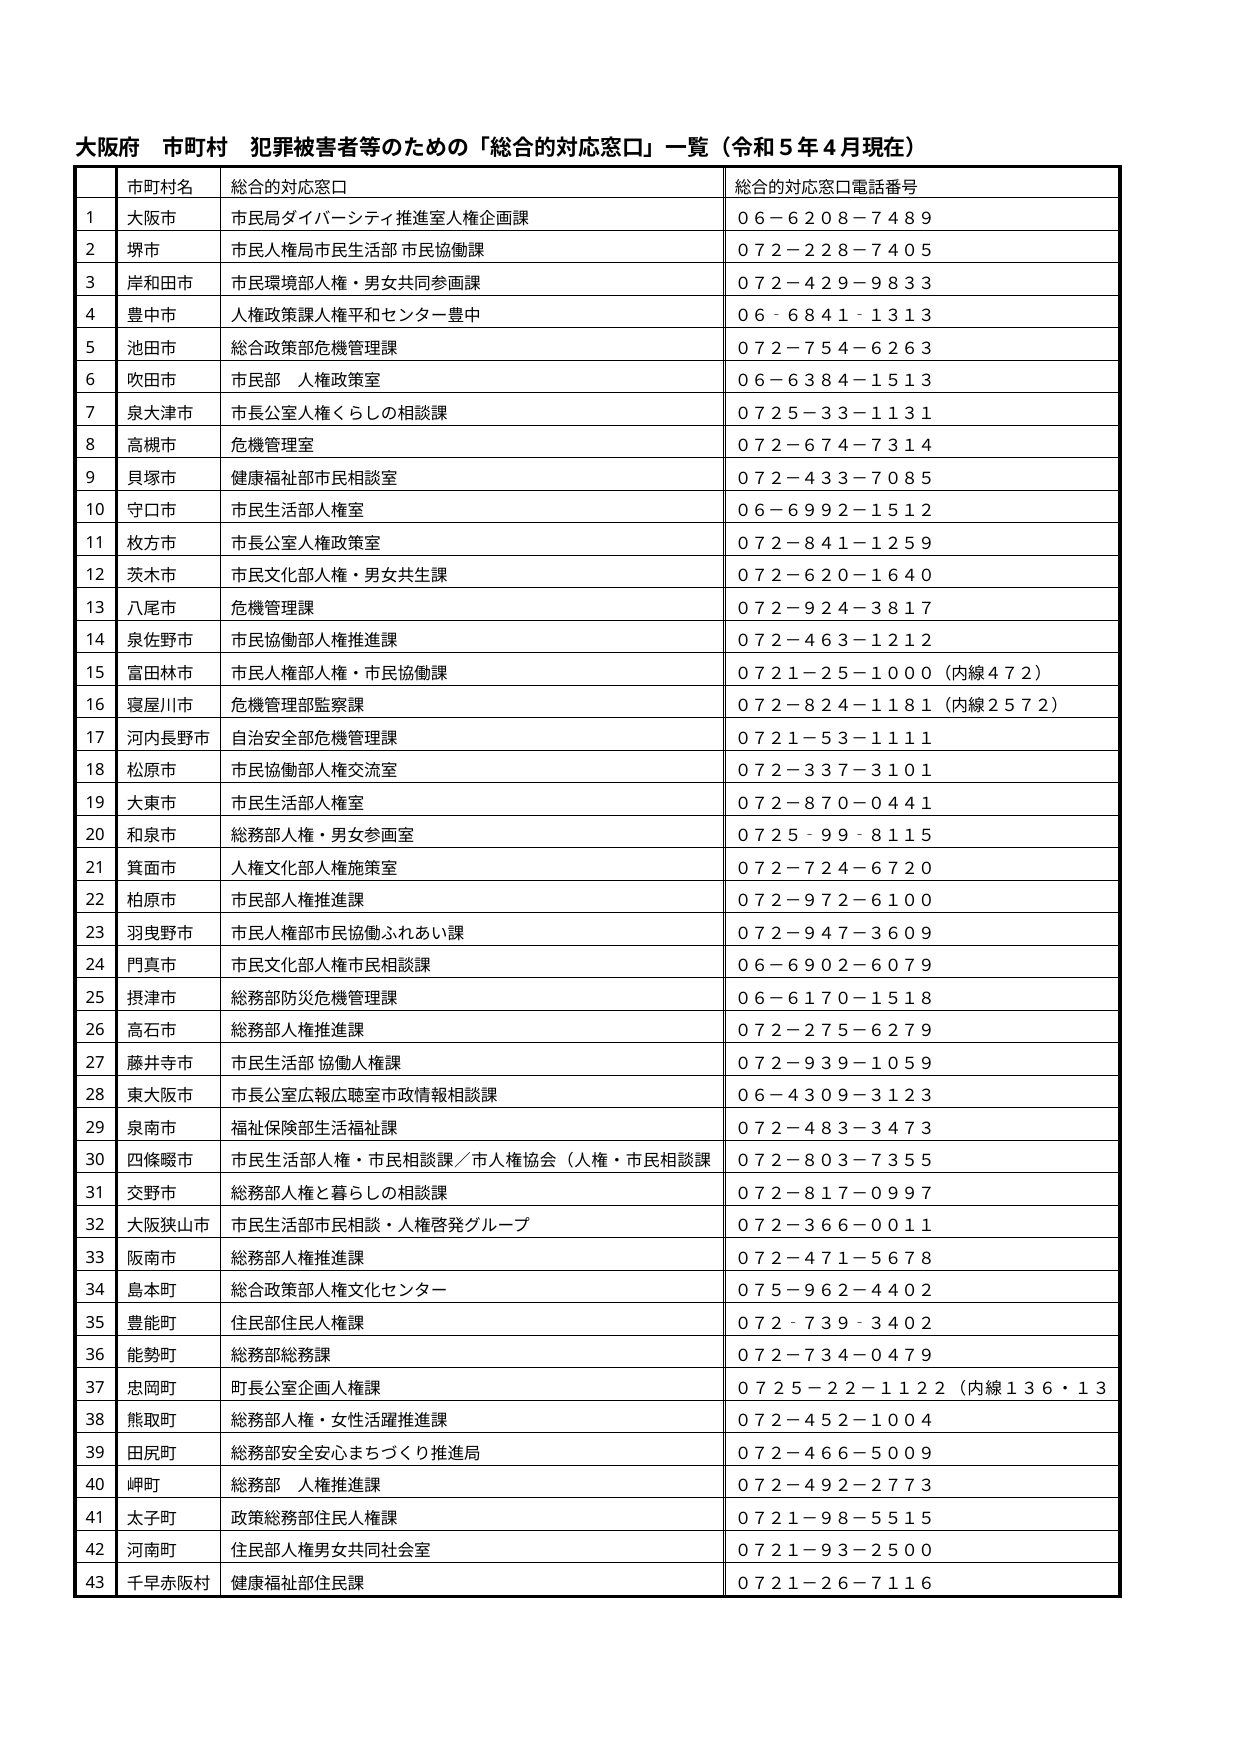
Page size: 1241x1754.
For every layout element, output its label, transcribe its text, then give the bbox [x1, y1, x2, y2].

table_cell 17 [77, 718, 115, 749]
table_cell 市長公室広報広聴室市政情報相談課 [221, 1076, 723, 1107]
table_cell 7 [77, 393, 115, 424]
table_cell 5 [77, 328, 115, 359]
text 大阪府 市町村 犯罪被害者等のための「総合的対応窓口」一覧（令和５年4月現在） [75, 127, 1165, 164]
table_cell ０７２－２２８－７４０５ [726, 231, 1118, 262]
table_cell 堺市 [118, 231, 220, 262]
table_cell 松原市 [118, 751, 220, 782]
table_cell 市民局ダイバーシティ推進室人権企画課 [221, 198, 723, 229]
table_cell ０６－６２０８－７４８９ [726, 198, 1118, 229]
table_cell 藤井寺市 [118, 1043, 220, 1074]
table_cell 市民部 人権政策室 [221, 361, 723, 392]
table_cell 6 [77, 361, 115, 392]
table_cell ０７２－８４１－１２５９ [726, 523, 1118, 554]
table_cell 総務部人権・女性活躍推進課 [221, 1401, 723, 1432]
table_cell ０７２－８０３－７３５５ [726, 1141, 1118, 1172]
table_cell 田尻町 [118, 1433, 220, 1464]
table_cell 43 [77, 1563, 115, 1594]
table_cell ０７２－８７０－０４４１ [726, 783, 1118, 814]
table_cell 総務部 人権推進課 [221, 1466, 723, 1497]
table_cell 島本町 [118, 1271, 220, 1302]
table_cell 太子町 [118, 1498, 220, 1529]
table_cell 12 [77, 556, 115, 587]
table_cell ０７２－９４７－３６０９ [726, 913, 1118, 944]
table_cell 門真市 [118, 946, 220, 977]
table_cell 危機管理室 [221, 426, 723, 457]
table_header 総合的対応窓口電話番号 [726, 168, 1118, 197]
table_cell ０７２－７２４－６７２０ [726, 848, 1118, 879]
table_cell 39 [77, 1433, 115, 1464]
table_cell ０７２－９７２－６１００ [726, 881, 1118, 912]
table_cell 市民文化部人権・男女共生課 [221, 556, 723, 587]
table_cell 市民人権局市民生活部 市民協働課 [221, 231, 723, 262]
table_header 市町村名 [118, 168, 220, 197]
table_cell ０６－６３８４－１５１３ [726, 361, 1118, 392]
table_cell 忠岡町 [118, 1368, 220, 1399]
table_cell 18 [77, 751, 115, 782]
table_cell 16 [77, 686, 115, 717]
table_cell 総務部人権・男女参画室 [221, 816, 723, 847]
table_cell 市民部人権推進課 [221, 881, 723, 912]
table_cell 市民生活部人権室 [221, 783, 723, 814]
table_cell 3 [77, 263, 115, 294]
table_cell ０７２５－３３－１１３１ [726, 393, 1118, 424]
table_cell ０７２１－２５－１０００（内線４７２） [726, 653, 1118, 684]
table_cell ０７２－４６６－５００９ [726, 1433, 1118, 1464]
table_cell ０６－４３０９－３１２３ [726, 1076, 1118, 1107]
table_cell 15 [77, 653, 115, 684]
table_cell 20 [77, 816, 115, 847]
table_cell 寝屋川市 [118, 686, 220, 717]
table_cell ０７２－８２４－１１８１（内線２５７２） [726, 686, 1118, 717]
table_cell 13 [77, 588, 115, 619]
table_header 総合的対応窓口 [221, 168, 723, 197]
table_cell 守口市 [118, 491, 220, 522]
table_cell 健康福祉部住民課 [221, 1563, 723, 1594]
table_cell ０６－６９９２－１５１２ [726, 491, 1118, 522]
table_cell ０７２５－２２－１１２２（内線１３６・１３７） [726, 1368, 1118, 1399]
table_cell 大阪市 [118, 198, 220, 229]
table_cell 豊中市 [118, 296, 220, 327]
table_cell 1 [77, 198, 115, 229]
table_cell 富田林市 [118, 653, 220, 684]
table_cell 25 [77, 978, 115, 1009]
table_cell 河南町 [118, 1531, 220, 1562]
table_cell 41 [77, 1498, 115, 1529]
table_cell ０６－６９０２－６０７９ [726, 946, 1118, 977]
table_cell ０７２－４２９－９８３３ [726, 263, 1118, 294]
table_cell 摂津市 [118, 978, 220, 1009]
table_cell 市民生活部人権室 [221, 491, 723, 522]
table_cell 政策総務部住民人権課 [221, 1498, 723, 1529]
table_cell ０７２－８１７－０９９７ [726, 1173, 1118, 1204]
table_cell ０７２５‐９９‐８１１５ [726, 816, 1118, 847]
table_cell 24 [77, 946, 115, 977]
table_cell ０７２１－２６－７１１６ [726, 1563, 1118, 1594]
table_cell 総務部安全安心まちづくり推進局 [221, 1433, 723, 1464]
table_cell 池田市 [118, 328, 220, 359]
table_cell 総務部防災危機管理課 [221, 978, 723, 1009]
table_cell ０７２－２７５－６２７９ [726, 1011, 1118, 1042]
table_cell 総合政策部危機管理課 [221, 328, 723, 359]
table_cell ０７２－４５２－１００４ [726, 1401, 1118, 1432]
table_cell 自治安全部危機管理課 [221, 718, 723, 749]
table_cell 町長公室企画人権課 [221, 1368, 723, 1399]
table_cell 30 [77, 1141, 115, 1172]
table_cell 42 [77, 1531, 115, 1562]
table_cell 市民環境部人権・男女共同参画課 [221, 263, 723, 294]
table_cell 31 [77, 1173, 115, 1204]
table_cell 交野市 [118, 1173, 220, 1204]
table_cell ０７２－６７４－７３１４ [726, 426, 1118, 457]
table_cell 貝塚市 [118, 458, 220, 489]
table_cell 和泉市 [118, 816, 220, 847]
table_cell 40 [77, 1466, 115, 1497]
table_cell 総務部人権推進課 [221, 1011, 723, 1042]
table_cell 危機管理部監察課 [221, 686, 723, 717]
table_cell ０７２－７３４－０４７９ [726, 1336, 1118, 1367]
table_cell 箕面市 [118, 848, 220, 879]
table_cell 人権政策課人権平和センター豊中 [221, 296, 723, 327]
table_cell 健康福祉部市民相談室 [221, 458, 723, 489]
table_cell ０７２－３６６－００１１ [726, 1206, 1118, 1237]
table_cell 大阪狭山市 [118, 1206, 220, 1237]
table_cell 住民部人権男女共同社会室 [221, 1531, 723, 1562]
table_cell ０７２－４７１－５６７８ [726, 1238, 1118, 1269]
table_cell 29 [77, 1108, 115, 1139]
table_cell ０６‐６８４１‐１３１３ [726, 296, 1118, 327]
table_cell 羽曳野市 [118, 913, 220, 944]
table_cell ０７２－９２４－３８１７ [726, 588, 1118, 619]
table_cell 2 [77, 231, 115, 262]
table_cell 阪南市 [118, 1238, 220, 1269]
table_cell 市民協働部人権推進課 [221, 621, 723, 652]
table_cell 33 [77, 1238, 115, 1269]
table_cell 市民生活部 協働人権課 [221, 1043, 723, 1074]
table_cell ０７２１－９３－２５００ [726, 1531, 1118, 1562]
table_cell 34 [77, 1271, 115, 1302]
table_cell 福祉保険部生活福祉課 [221, 1108, 723, 1139]
table_cell ０６－６１７０－１５１８ [726, 978, 1118, 1009]
table_cell 35 [77, 1303, 115, 1334]
table_cell 10 [77, 491, 115, 522]
table_cell 泉佐野市 [118, 621, 220, 652]
table_cell ０７２－４６３－１２１２ [726, 621, 1118, 652]
table_cell 4 [77, 296, 115, 327]
table_cell 市民人権部人権・市民協働課 [221, 653, 723, 684]
table_cell 八尾市 [118, 588, 220, 619]
table_cell 熊取町 [118, 1401, 220, 1432]
table_cell ０７２－４９２－２７７３ [726, 1466, 1118, 1497]
table_cell 市民生活部市民相談・人権啓発グループ [221, 1206, 723, 1237]
table_cell 19 [77, 783, 115, 814]
table_cell ０７２‐７３９‐３４０２ [726, 1303, 1118, 1334]
table_cell ０７２－４８３－３４７３ [726, 1108, 1118, 1139]
table_cell ０７２１－９８－５５１５ [726, 1498, 1118, 1529]
table_cell 市民生活部人権・市民相談課／市人権協会（人権・市民相談課内） [221, 1141, 723, 1172]
table_cell 37 [77, 1368, 115, 1399]
table_cell 岸和田市 [118, 263, 220, 294]
table_cell 14 [77, 621, 115, 652]
table_cell 泉大津市 [118, 393, 220, 424]
table_cell ０７５－９６２－４４０２ [726, 1271, 1118, 1302]
table_cell ０７２－４３３－７０８５ [726, 458, 1118, 489]
table_cell 21 [77, 848, 115, 879]
table_cell 大東市 [118, 783, 220, 814]
table_cell 9 [77, 458, 115, 489]
table_cell ０７２－７５４－６２６３ [726, 328, 1118, 359]
table_cell 東大阪市 [118, 1076, 220, 1107]
table_cell 危機管理課 [221, 588, 723, 619]
table_cell 23 [77, 913, 115, 944]
table_cell 28 [77, 1076, 115, 1107]
table_cell 高石市 [118, 1011, 220, 1042]
table_cell 総務部人権と暮らしの相談課 [221, 1173, 723, 1204]
table_cell ０７２－９３９－１０５９ [726, 1043, 1118, 1074]
table_cell 枚方市 [118, 523, 220, 554]
table_cell 住民部住民人権課 [221, 1303, 723, 1334]
table_cell 総務部人権推進課 [221, 1238, 723, 1269]
table_cell 岬町 [118, 1466, 220, 1497]
table_cell 総務部総務課 [221, 1336, 723, 1367]
table_cell 河内長野市 [118, 718, 220, 749]
table_cell 千早赤阪村 [118, 1563, 220, 1594]
table_cell 26 [77, 1011, 115, 1042]
table_cell 32 [77, 1206, 115, 1237]
table_cell 能勢町 [118, 1336, 220, 1367]
table_cell 22 [77, 881, 115, 912]
table_cell 総合政策部人権文化センター [221, 1271, 723, 1302]
table_cell 柏原市 [118, 881, 220, 912]
table_cell 人権文化部人権施策室 [221, 848, 723, 879]
table_cell 泉南市 [118, 1108, 220, 1139]
table_cell 高槻市 [118, 426, 220, 457]
table_header [77, 168, 115, 197]
table_cell 市民協働部人権交流室 [221, 751, 723, 782]
table_cell 11 [77, 523, 115, 554]
table_cell 市長公室人権くらしの相談課 [221, 393, 723, 424]
table_cell ０７２－３３７－３１０１ [726, 751, 1118, 782]
table_cell 38 [77, 1401, 115, 1432]
table_cell 市長公室人権政策室 [221, 523, 723, 554]
table_cell ０７２－６２０－１６４０ [726, 556, 1118, 587]
table_cell 市民文化部人権市民相談課 [221, 946, 723, 977]
table_cell 豊能町 [118, 1303, 220, 1334]
table_cell 四條畷市 [118, 1141, 220, 1172]
table_cell 茨木市 [118, 556, 220, 587]
table_cell 27 [77, 1043, 115, 1074]
table_cell 8 [77, 426, 115, 457]
table_cell 吹田市 [118, 361, 220, 392]
table_cell 市民人権部市民協働ふれあい課 [221, 913, 723, 944]
table_cell ０７２１－５３－１１１１ [726, 718, 1118, 749]
table_cell 36 [77, 1336, 115, 1367]
